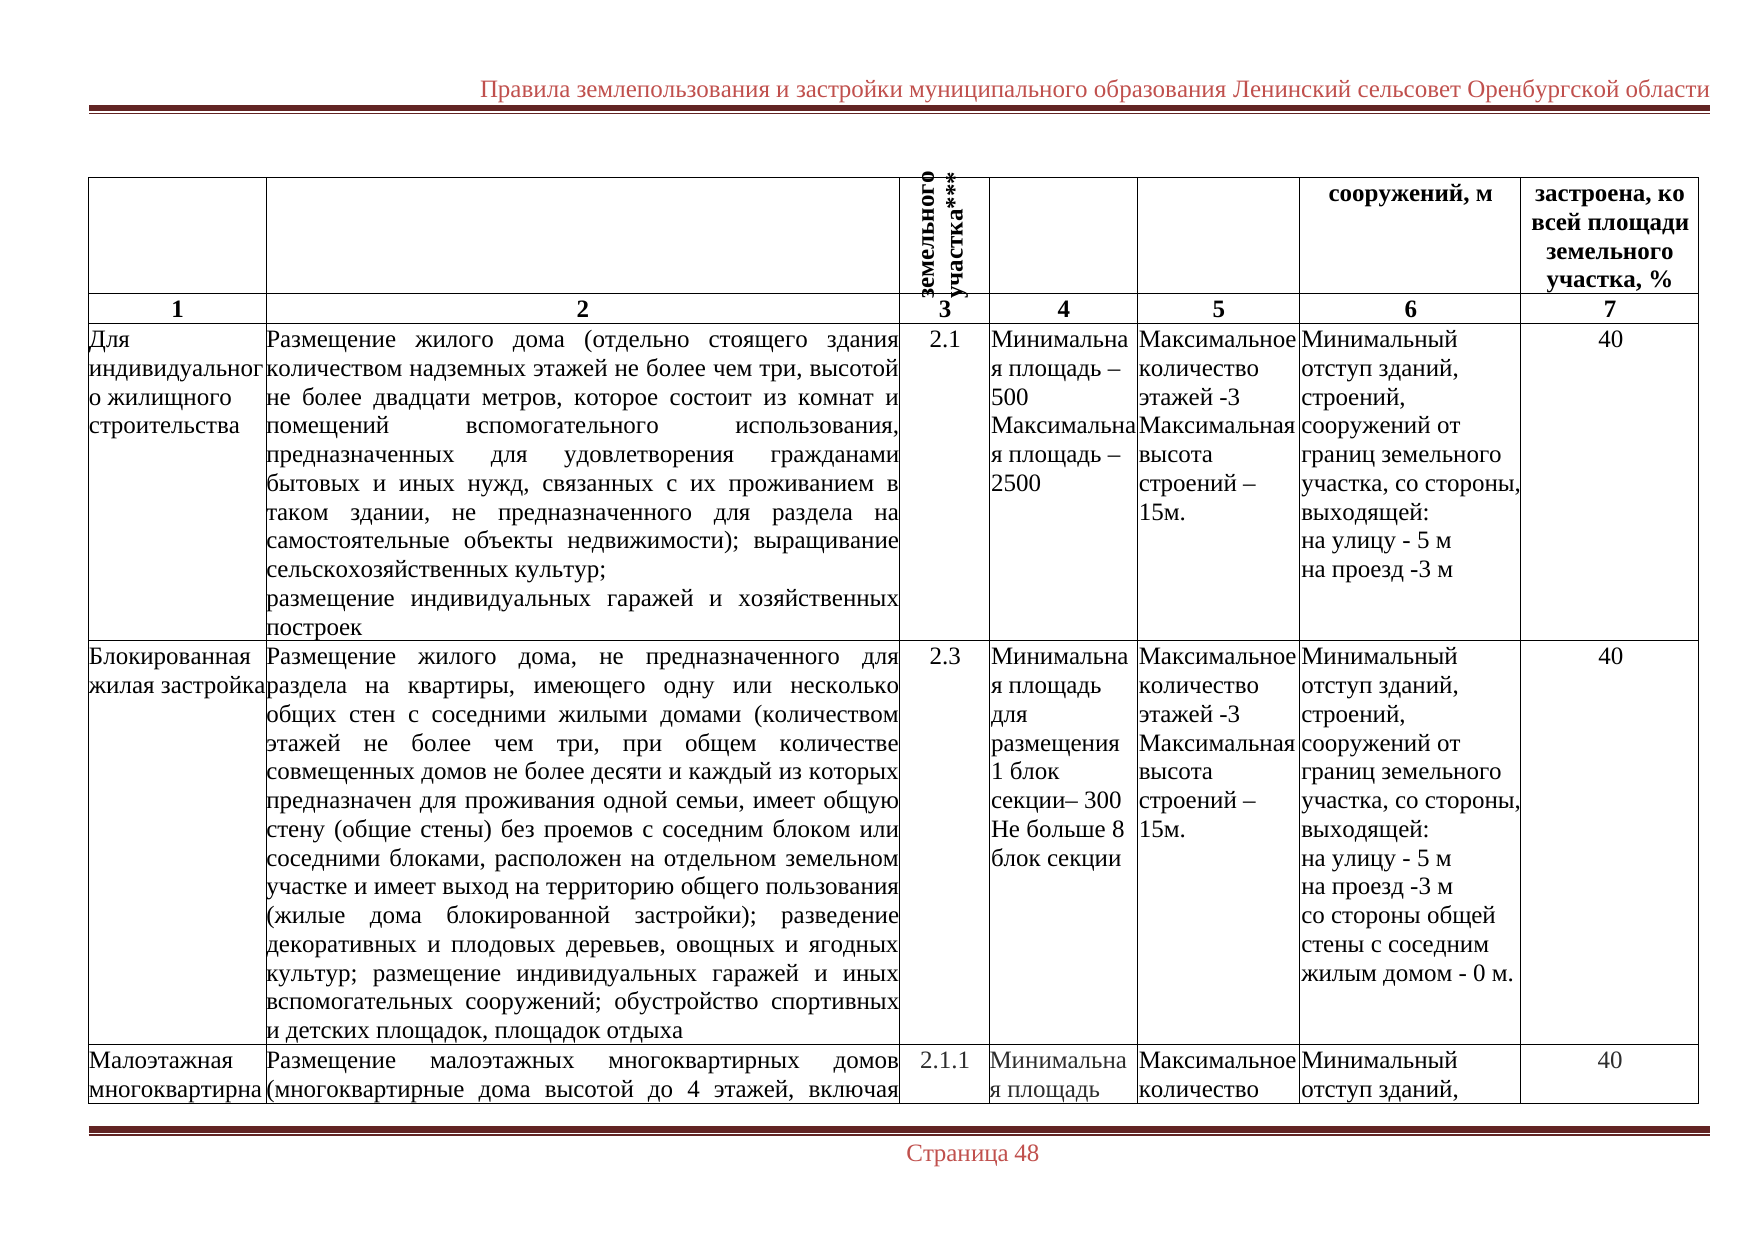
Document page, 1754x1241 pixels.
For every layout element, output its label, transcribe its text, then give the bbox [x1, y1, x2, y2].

table_cell Минимальная площадь для размещения 1 блок секции– 300 Не больше 8 блок секции [990, 641, 1137, 1044]
table_cell Максимальное количество этажей -3 Максимальная высота строений – 15м. [1138, 641, 1299, 1044]
table_cell 1 [89, 294, 266, 323]
table_cell Для индивидуального жилищного строительства [89, 324, 266, 640]
table_cell 40 [1521, 641, 1698, 1044]
table_cell 2.1 [900, 324, 989, 640]
table_cell Минимальная площадь – 500 Максимальная площадь – 2500 [990, 324, 1137, 640]
table_cell 6 [1300, 294, 1520, 323]
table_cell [1300, 1045, 1520, 1102]
table_cell Размещение жилого дома (отдельно стоящего здания количеством надземных этажей не более чем три, высотой не более двадцати метров, которое состоит из комнат и помещений вспомогательного использования, предназначенных для удовлетворения гражданами бытовых и иных нужд, связанных с их проживанием в таком здании, не предназначенного для раздела на самостоятельные объекты недвижимости); выращивание сельскохозяйственных культур; размещение индивидуальных гаражей и хозяйственных построек [267, 324, 899, 640]
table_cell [1300, 178, 1520, 293]
table_cell Минимальный отступ зданий, строений, сооружений от границ земельного участка, со стороны, выходящей: на улицу - 5 м на проезд -3 м [1300, 324, 1520, 640]
table_cell 2.3 [900, 641, 989, 1044]
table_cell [1521, 178, 1698, 293]
table_cell 2.1.1 [900, 1045, 989, 1102]
table_cell Размещение жилого дома, не предназначенного для раздела на квартиры, имеющего одну или несколько общих стен с соседними жилыми домами (количеством этажей не более чем три, при общем количестве совмещенных домов не более десяти и каждый из которых предназначен для проживания одной семьи, имеет общую стену (общие стены) без проемов с соседним блоком или соседними блоками, расположен на отдельном земельном участке и имеет выход на территорию общего пользования (жилые дома блокированной застройки); разведение декоративных и плодовых деревьев, овощных и ягодных культур; размещение индивидуальных гаражей и иных вспомогательных сооружений; обустройство спортивных и детских площадок, площадок отдыха [267, 641, 899, 1044]
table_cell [267, 1045, 899, 1102]
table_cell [990, 1045, 1137, 1102]
table_cell 7 [1521, 294, 1698, 323]
table_cell 40 [1521, 1045, 1698, 1102]
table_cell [1138, 1045, 1299, 1102]
table_cell 3 [900, 294, 989, 323]
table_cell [89, 1045, 266, 1102]
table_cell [1138, 178, 1299, 293]
table_cell 40 [1521, 324, 1698, 640]
table_cell Минимальный отступ зданий, строений, сооружений от границ земельного участка, со стороны, выходящей: на улицу - 5 м на проезд -3 м со стороны общей стены с соседним жилым домом - 0 м. [1300, 641, 1520, 1044]
table_cell Блокированная жилая застройка [89, 641, 266, 1044]
table_cell Максимальное количество этажей -3 Максимальная высота строений – 15м. [1138, 324, 1299, 640]
table_cell 4 [990, 294, 1137, 323]
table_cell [990, 178, 1137, 293]
table_cell 5 [1138, 294, 1299, 323]
table_cell 2 [267, 294, 899, 323]
